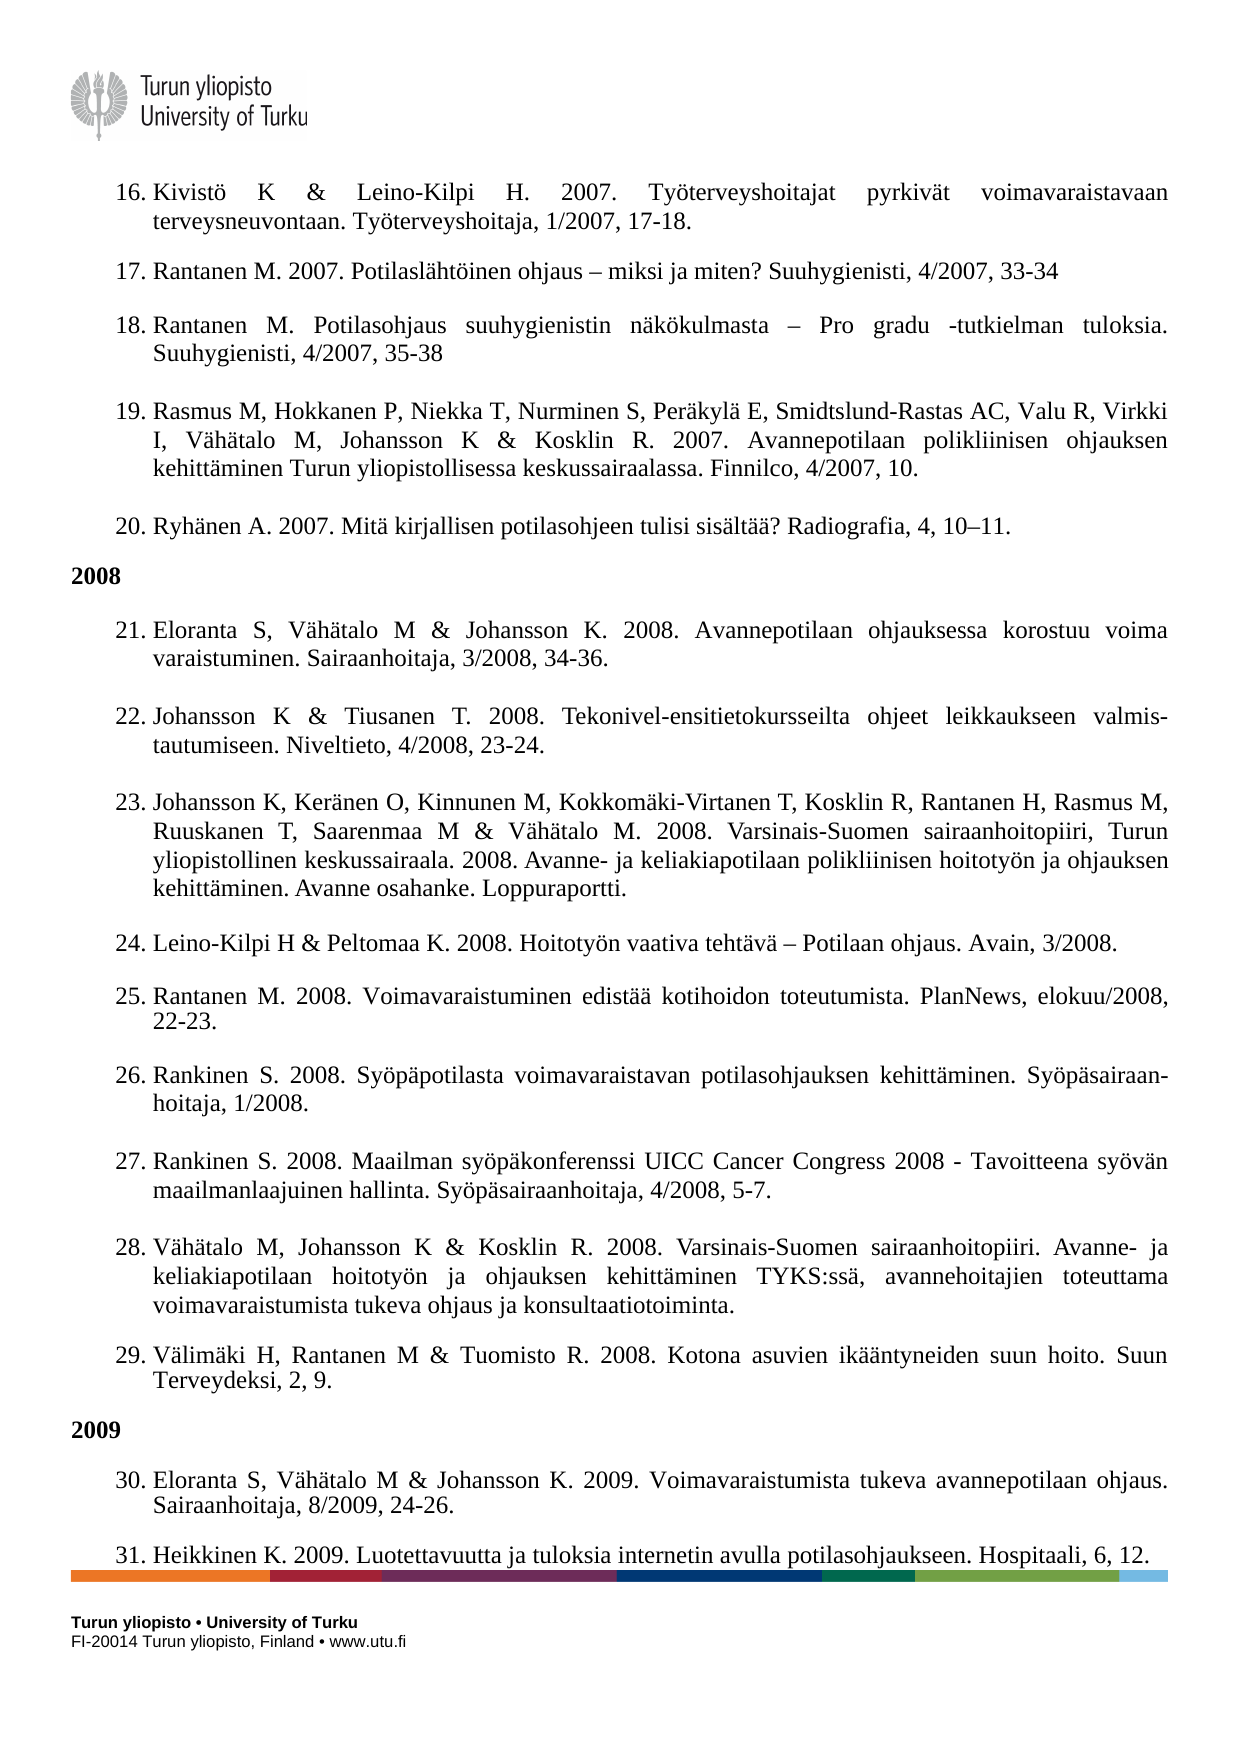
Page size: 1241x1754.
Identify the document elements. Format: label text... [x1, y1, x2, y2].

list Välimäki H, Rantanen M & Tuomisto R. 2008. Kotona asuvien ikääntyneiden suun hoito. Suun Terveydeksi, 2, 9. [115, 1343, 1169, 1393]
list Eloranta S, Vähätalo M & Johansson K. 2008. Avannepotilaan ohjauksessa korostuu voima varaistuminen. Sairaanhoitaja, 3/2008, 34-36. [115, 615, 1169, 672]
list Rankinen S. 2008. Maailman syöpäkonferenssi UICC Cancer Congress 2008 - Tavoitteena syövän maailmanlaajuinen hallinta. Syöpäsairaanhoitaja, 4/2008, 5-7. [115, 1146, 1169, 1203]
picture [70, 1570, 1168, 1582]
list Rantanen M. 2008. Voimavaraistuminen edistää kotihoidon toteutumista. PlanNews, elokuu/2008, 22-23. [115, 985, 1169, 1035]
text 2009 [71, 1418, 1169, 1443]
list Vähätalo M, Johansson K & Kosklin R. 2008. Varsinais-Suomen sairaanhoitopiiri. Avanne- ja keliakiapotilaan hoitotyön ja ohjauksen kehittäminen TYKS:ssä, avannehoitajien toteuttama voimavaraistumista tukeva ohjaus ja konsultaatiotoiminta. [115, 1232, 1169, 1318]
list Kivistö K & Leino-Kilpi H. 2007. Työterveyshoitajat pyrkivät voimavaraistavaan terveysneuvontaan. Työterveyshoitaja, 1/2007, 17-18. [115, 177, 1169, 235]
list Johansson K & Tiusanen T. 2008. Tekonivel-ensitietokursseilta ohjeet leikkaukseen valmis-tautumiseen. Niveltieto, 4/2008, 23-24. [115, 701, 1169, 758]
list Heikkinen K. 2009. Luotettavuutta ja tuloksia internetin avulla potilasohjaukseen. Hospitaali, 6, 12. [115, 1543, 1169, 1568]
text 2008 [71, 565, 1169, 590]
list Rantanen M. Potilasohjaus suuhygienistin näkökulmasta – Pro gradu -tutkielman tuloksia. Suuhygienisti, 4/2007, 35-38 [115, 310, 1169, 367]
list Rantanen M. 2007. Potilaslähtöinen ohjaus – miksi ja miten? Suuhygienisti, 4/2007, 33-34 [115, 260, 1169, 285]
picture [70, 70, 307, 141]
list Johansson K, Keränen O, Kinnunen M, Kokkomäki-Virtanen T, Kosklin R, Rantanen H, Rasmus M, Ruuskanen T, Saarenmaa M & Vähätalo M. 2008. Varsinais-Suomen sairaanhoitopiiri, Turun yliopistollinen keskussairaala. 2008. Avanne- ja keliakiapotilaan polikliinisen hoitotyön ja ohjauksen kehittäminen. Avanne osahanke. Loppuraportti. [115, 787, 1169, 902]
list Rankinen S. 2008. Syöpäpotilasta voimavaraistavan potilasohjauksen kehittäminen. Syöpäsairaan- hoitaja, 1/2008. [115, 1060, 1169, 1117]
list Leino-Kilpi H & Peltomaa K. 2008. Hoitotyön vaativa tehtävä – Potilaan ohjaus. Avain, 3/2008. [115, 931, 1169, 956]
list Rasmus M, Hokkanen P, Niekka T, Nurminen S, Peräkylä E, Smidtslund-Rastas AC, Valu R, Virkki I, Vähätalo M, Johansson K & Kosklin R. 2007. Avannepotilaan polikliinisen ohjauksen kehittäminen Turun yliopistollisessa keskussairaalassa. Finnilco, 4/2007, 10. [115, 396, 1169, 482]
list Eloranta S, Vähätalo M & Johansson K. 2009. Voimavaraistumista tukeva avannepotilaan ohjaus. Sairaanhoitaja, 8/2009, 24-26. [115, 1468, 1169, 1518]
list Ryhänen A. 2007. Mitä kirjallisen potilasohjeen tulisi sisältää? Radiografia, 4, 10–11. [115, 511, 1169, 540]
